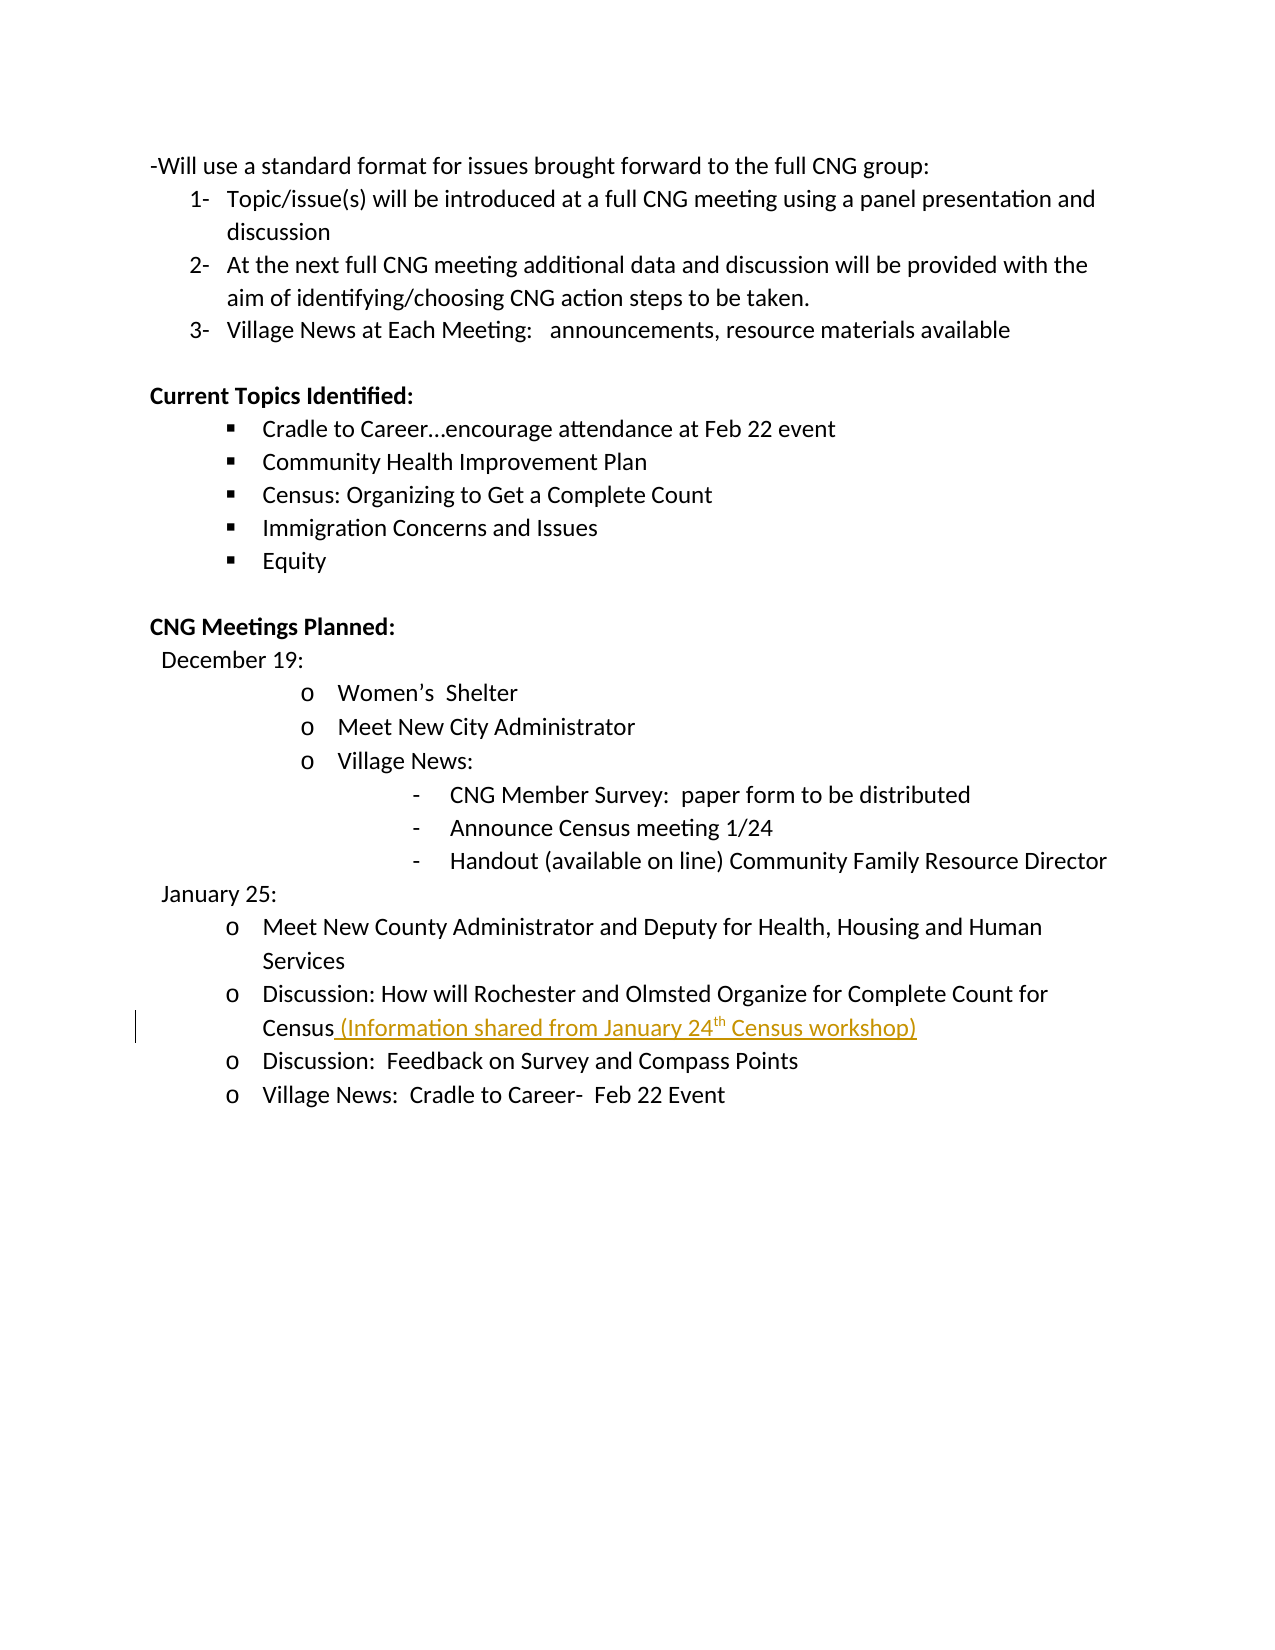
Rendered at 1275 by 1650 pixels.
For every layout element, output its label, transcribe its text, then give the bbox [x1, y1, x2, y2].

list Census: Organizing to Get a Complete Count [225, 479, 1125, 510]
list Announce Census meeting 1/24 [412, 812, 1125, 843]
list Topic/issue(s) will be introduced at a full CNG meeting using a panel presentation and discussion [189, 183, 1125, 246]
list Village News: Cradle to Career- Feb 22 Event [225, 1079, 1125, 1111]
list CNG Member Survey: paper form to be distributed [412, 779, 1125, 810]
list Cradle to Career…encourage attendance at Feb 22 event [225, 413, 1125, 444]
list Meet New City Administrator [300, 711, 1125, 743]
text Current Topics Identified: [150, 380, 1125, 411]
list Discussion: How will Rochester and Olmsted Organize for Complete Count for Census [225, 978, 1125, 1043]
text December 19: [150, 644, 1125, 674]
list Village News: [300, 745, 1125, 777]
text -Will use a standard format for issues brought forward to the full CNG group: [150, 150, 1125, 181]
list Village News at Each Meeting: announcements, resource materials available [189, 314, 1125, 345]
list Meet New County Administrator and Deputy for Health, Housing and Human Services [225, 911, 1125, 976]
list Community Health Improvement Plan [225, 446, 1125, 477]
text January 25: [150, 878, 1125, 909]
list Women’s Shelter [300, 677, 1125, 708]
text CNG Meetings Planned: [150, 611, 1125, 641]
list At the next full CNG meeting additional data and discussion will be provided with the aim of identifying/choosing CNG action steps to be taken. [189, 249, 1125, 312]
list Discussion: Feedback on Survey and Compass Points [225, 1045, 1125, 1077]
list Immigration Concerns and Issues [225, 512, 1125, 543]
list Handout (available on line) Community Family Resource Director [412, 845, 1125, 876]
list Equity [225, 545, 1125, 576]
